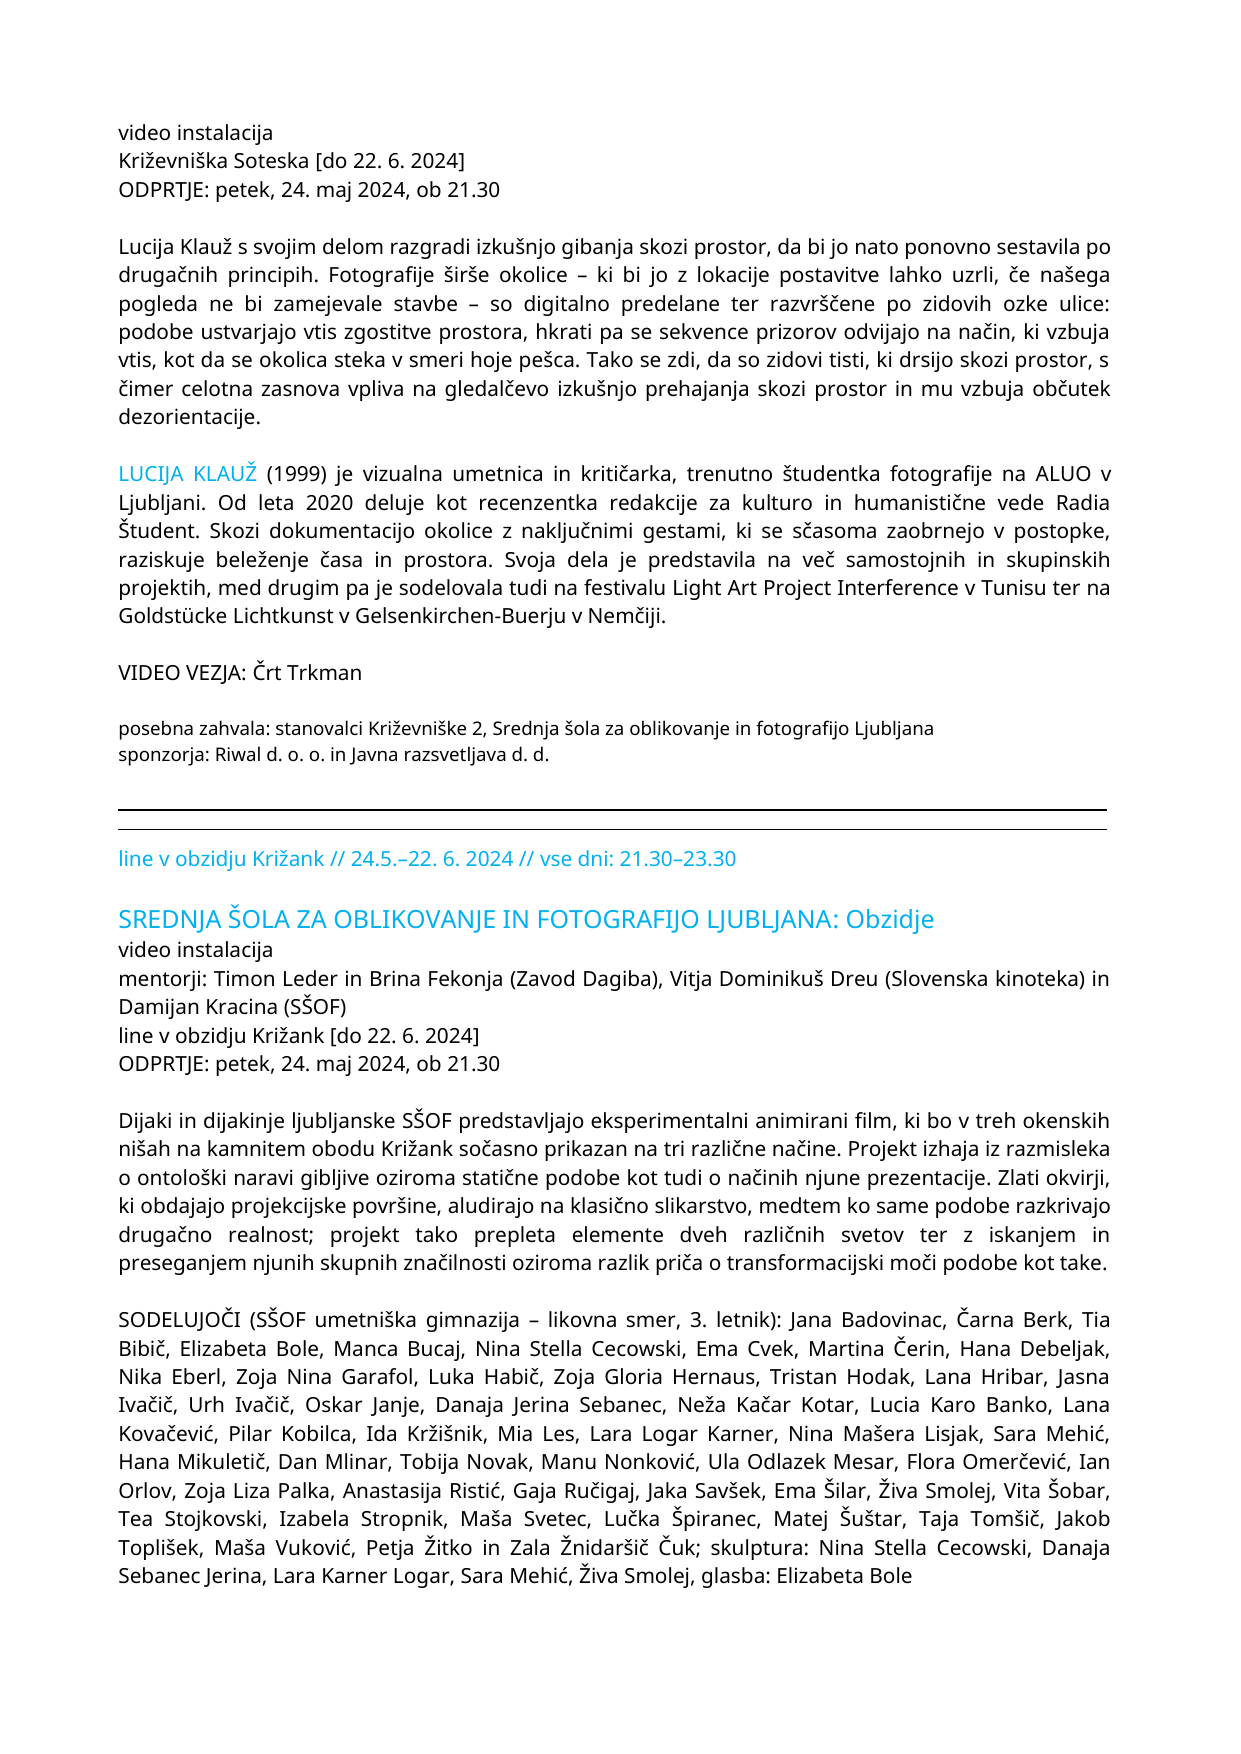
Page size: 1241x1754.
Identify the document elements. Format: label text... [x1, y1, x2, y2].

text Dijaki in dijakinje ljubljanske SŠOF predstavljajo eksperimentalni animirani film, ki bo v treh okenskih nišah na kamnitem obodu Križank sočasno prikazan na tri različne načine. Projekt izhaja iz razmisleka o ontološki naravi gibljive oziroma statične podobe kot tudi o načinih njune prezentacije. Zlati okvirji, ki obdajajo projekcijske površine, aludirajo na klasično slikarstvo, medtem ko same podobe razkrivajo drugačno realnost; projekt tako prepleta elemente dveh različnih svetov ter z iskanjem in preseganjem njunih skupnih značilnosti oziroma razlik priča o transformacijski moči podobe kot take. [118, 1106, 1112, 1277]
text sponzorja: Riwal d. o. o. in Javna razsvetljava d. d. [118, 741, 1038, 766]
text video instalacija [118, 936, 1112, 964]
text video instalacija [118, 118, 1112, 147]
text Lucija Klauž s svojim delom razgradi izkušnjo gibanja skozi prostor, da bi jo nato ponovno sestavila po drugačnih principih. Fotografije širše okolice – ki bi jo z lokacije postavitve lahko uzrli, če našega pogleda ne bi zamejevale stavbe – so digitalno predelane ter razvrščene po zidovih ozke ulice: podobe ustvarjajo vtis zgostitve prostora, hkrati pa se sekvence prizorov odvijajo na način, ki vzbuja vtis, kot da se okolica steka v smeri hoje pešca. Tako se zdi, da so zidovi tisti, ki drsijo skozi prostor, s čimer celotna zasnova vpliva na gledalčevo izkušnjo prehajanja skozi prostor in mu vzbuja občutek dezorientacije. [118, 232, 1112, 431]
text Video vezja: Črt Trkman [118, 658, 1112, 687]
text sodelujoči (SŠOF umetniška gimnazija – likovna smer, 3. letnik): Jana Badovinac, Čarna Berk, Tia Bibič, Elizabeta Bole, Manca Bucaj, Nina Stella Cecowski, Ema Cvek, Martina Čerin, Hana Debeljak, Nika Eberl, Zoja Nina Garafol, Luka Habič, Zoja Gloria Hernaus, Tristan Hodak, Lana Hribar, Jasna Ivačič, Urh Ivačič, Oskar Janje, Danaja Jerina Sebanec, Neža Kačar Kotar, Lucia Karo Banko, Lana Kovačević, Pilar Kobilca, Ida Kržišnik, Mia Les, Lara Logar Karner, Nina Mašera Lisjak, Sara Mehić, Hana Mikuletič, Dan Mlinar, Tobija Novak, Manu Nonković, Ula Odlazek Mesar, Flora Omerčević, Ian Orlov, Zoja Liza Palka, Anastasija Ristić, Gaja Ručigaj, Jaka Savšek, Ema Šilar, Živa Smolej, Vita Šobar, Tea Stojkovski, Izabela Stropnik, Maša Svetec, Lučka Špiranec, Matej Šuštar, Taja Tomšič, Jakob Toplišek, Maša Vuković, Petja Žitko in Zala Žnidaršič Čuk; skulptura: Nina Stella Cecowski, Danaja Sebanec Jerina, Lara Karner Logar, Sara Mehić, Živa Smolej, glasba: Elizabeta Bole [118, 1305, 1112, 1589]
text Križevniška Soteska [do 22. 6. 2024] [118, 147, 1112, 175]
text posebna zahvala: stanovalci Križevniške 2, Srednja šola za oblikovanje in fotografijo Ljubljana [118, 715, 1112, 741]
text ODPRTJE: petek, 24. maj 2024, ob 21.30 [118, 175, 1112, 203]
text Srednja šola za oblikovanje in fotografijo Ljubljana: Obzidje [118, 901, 1112, 936]
text ODPRTJE: petek, 24. maj 2024, ob 21.30 [118, 1049, 1112, 1078]
text LUCIJA KLAUŽ (1999) je vizualna umetnica in kritičarka, trenutno študentka fotografije na ALUO v Ljubljani. Od leta 2020 deluje kot recenzentka redakcije za kulturo in humanistične vede Radia Študent. Skozi dokumentacijo okolice z naključnimi gestami, ki se sčasoma zaobrnejo v postopke, raziskuje beleženje časa in prostora. Svoja dela je predstavila na več samostojnih in skupinskih projektih, med drugim pa je sodelovala tudi na festivalu Light Art Project Interference v Tunisu ter na Goldstücke Lichtkunst v Gelsenkirchen-Buerju v Nemčiji. [118, 459, 1112, 630]
text line v obzidju Križank // 24.5.–22. 6. 2024 // vse dni: 21.30–23.30 [118, 844, 1122, 873]
text line v obzidju Križank [do 22. 6. 2024] [118, 1021, 1112, 1049]
text mentorji: Timon Leder in Brina Fekonja (Zavod Dagiba), Vitja Dominikuš Dreu (Slovenska kinoteka) in Damijan Kracina (SŠOF) [118, 964, 1112, 1021]
